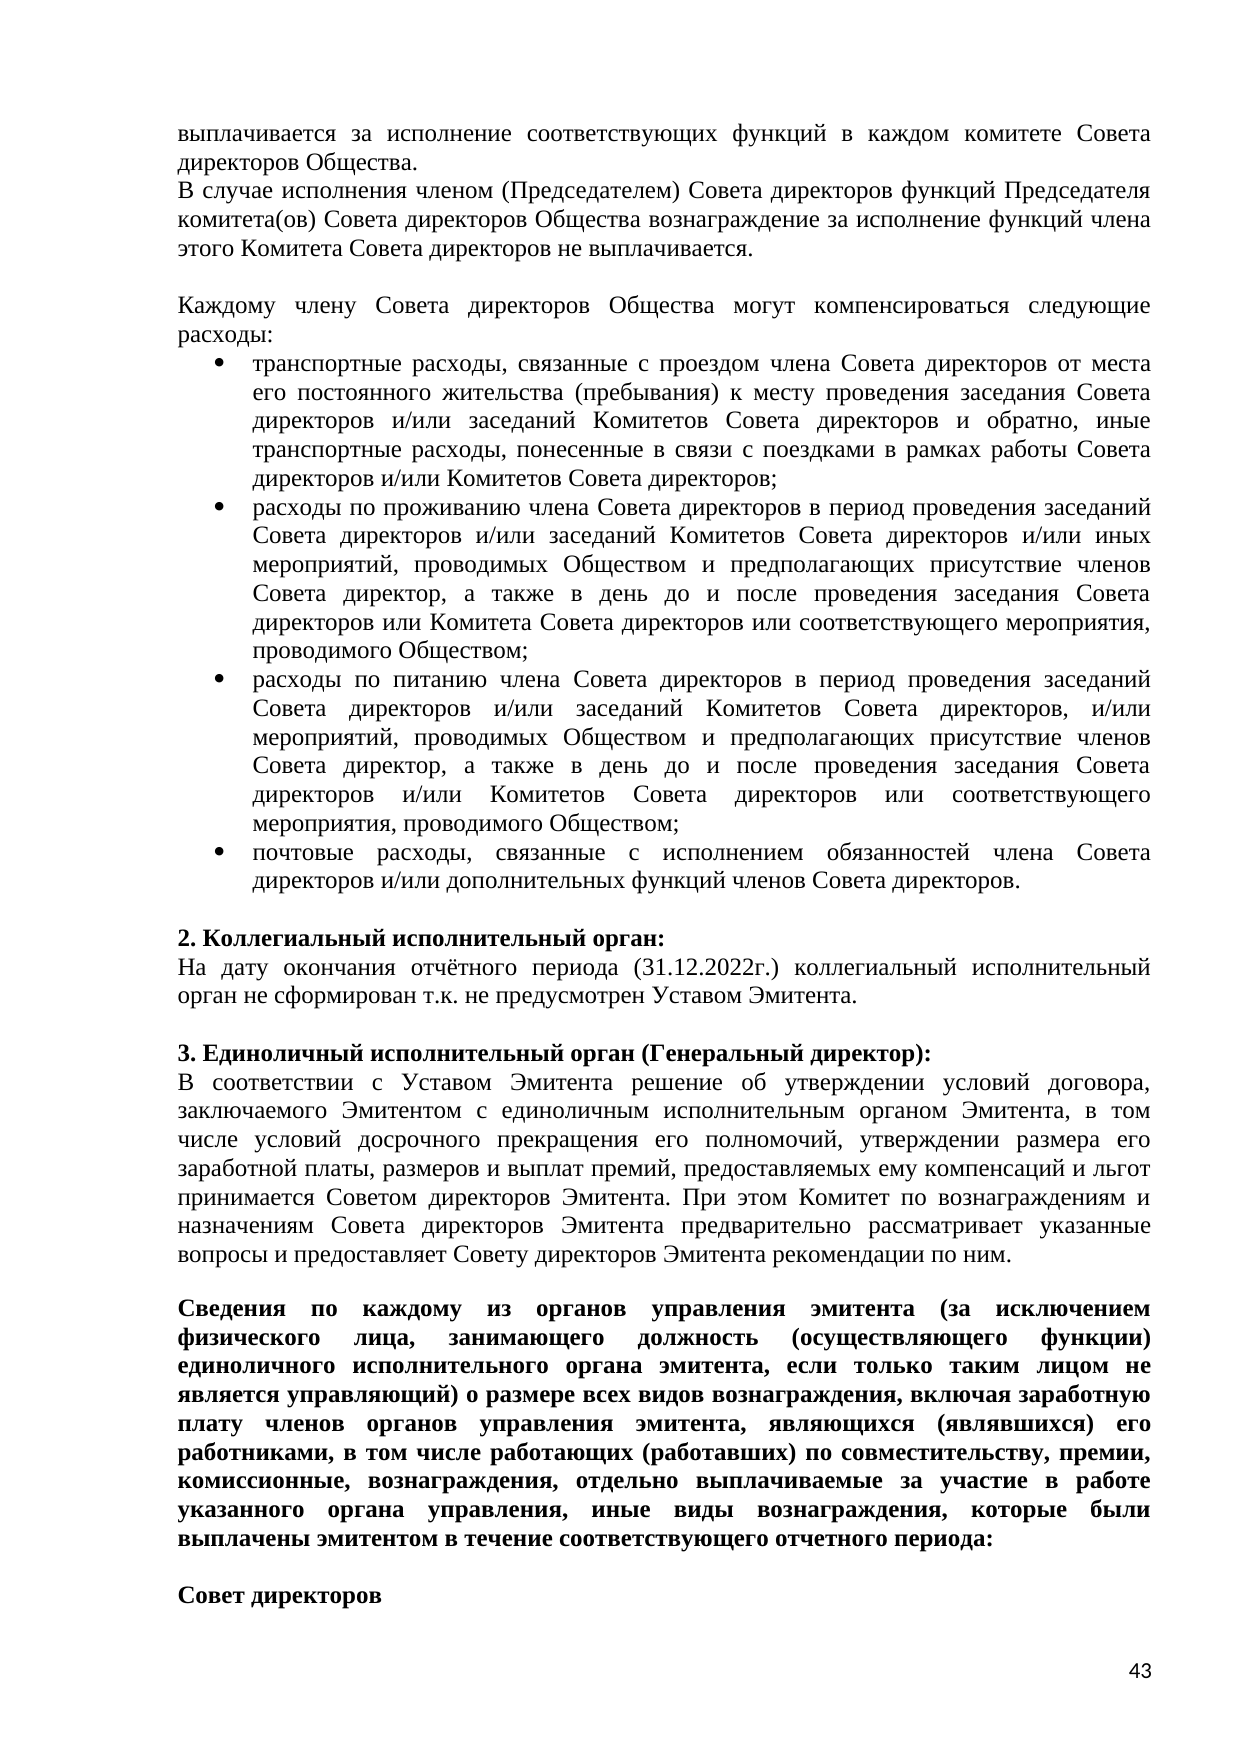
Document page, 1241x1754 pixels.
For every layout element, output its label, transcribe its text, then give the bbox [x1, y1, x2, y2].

text На дату окончания отчётного периода (31.12.2022г.) коллегиальный исполнительный орган не сформирован т.к. не предусмотрен Уставом Эмитента. [177, 952, 1152, 1009]
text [177, 118, 1152, 176]
text Каждому члену Совета директоров Общества могут компенсироваться следующие расходы: [177, 291, 1152, 348]
list почтовые расходы, связанные с исполнением обязанностей члена Совета директоров и/или дополнительных функций членов Совета директоров. [215, 837, 1152, 894]
text Совет директоров [177, 1580, 1152, 1609]
text Сведения по каждому из органов управления эмитента (за исключением физического лица, занимающего должность (осуществляющего функции) единоличного исполнительного органа эмитента, если только таким лицом не является управляющий) о размере всех видов вознаграждения, включая заработную плату членов органов управления эмитента, являющихся (являвшихся) его работниками, в том числе работающих (работавших) по совместительству, премии, комиссионные, вознаграждения, отдельно выплачиваемые за участие в работе указанного органа управления, иные виды вознаграждения, которые были выплачены эмитентом в течение соответствующего отчетного периода: [177, 1293, 1152, 1552]
list расходы по проживанию члена Совета директоров в период проведения заседаний Совета директоров и/или заседаний Комитетов Совета директоров и/или иных мероприятий, проводимых Обществом и предполагающих присутствие членов Совета директор, а также в день до и после проведения заседания Совета директоров или Комитета Совета директоров или соответствующего мероприятия, проводимого Обществом; [215, 492, 1152, 664]
text В соответствии с Уставом Эмитента решение об утверждении условий договора, заключаемого Эмитентом с единоличным исполнительным органом Эмитента, в том числе условий досрочного прекращения его полномочий, утверждении размера его заработной платы, размеров и выплат премий, предоставляемых ему компенсаций и льгот принимается Советом директоров Эмитента. При этом Комитет по вознаграждениям и назначениям Совета директоров Эмитента предварительно рассматривает указанные вопросы и предоставляет Совету директоров Эмитента рекомендации по ним. [177, 1067, 1152, 1268]
text 2. Коллегиальный исполнительный орган: [177, 923, 1152, 952]
text 3. Единоличный исполнительный орган (Генеральный директор): [177, 1038, 1152, 1067]
list расходы по питанию члена Совета директоров в период проведения заседаний Совета директоров и/или заседаний Комитетов Совета директоров, и/или мероприятий, проводимых Обществом и предполагающих присутствие членов Совета директор, а также в день до и после проведения заседания Совета директоров и/или Комитетов Совета директоров или соответствующего мероприятия, проводимого Обществом; [215, 664, 1152, 837]
list транспортные расходы, связанные с проездом члена Совета директоров от места его постоянного жительства (пребывания) к месту проведения заседания Совета директоров и/или заседаний Комитетов Совета директоров и обратно, иные транспортные расходы, понесенные в связи с поездками в рамках работы Совета директоров и/или Комитетов Совета директоров; [215, 348, 1152, 492]
text В случае исполнения членом (Председателем) Совета директоров функций Председателя комитета(ов) Совета директоров Общества вознаграждение за исполнение функций члена этого Комитета Совета директоров не выплачивается. [177, 176, 1152, 262]
